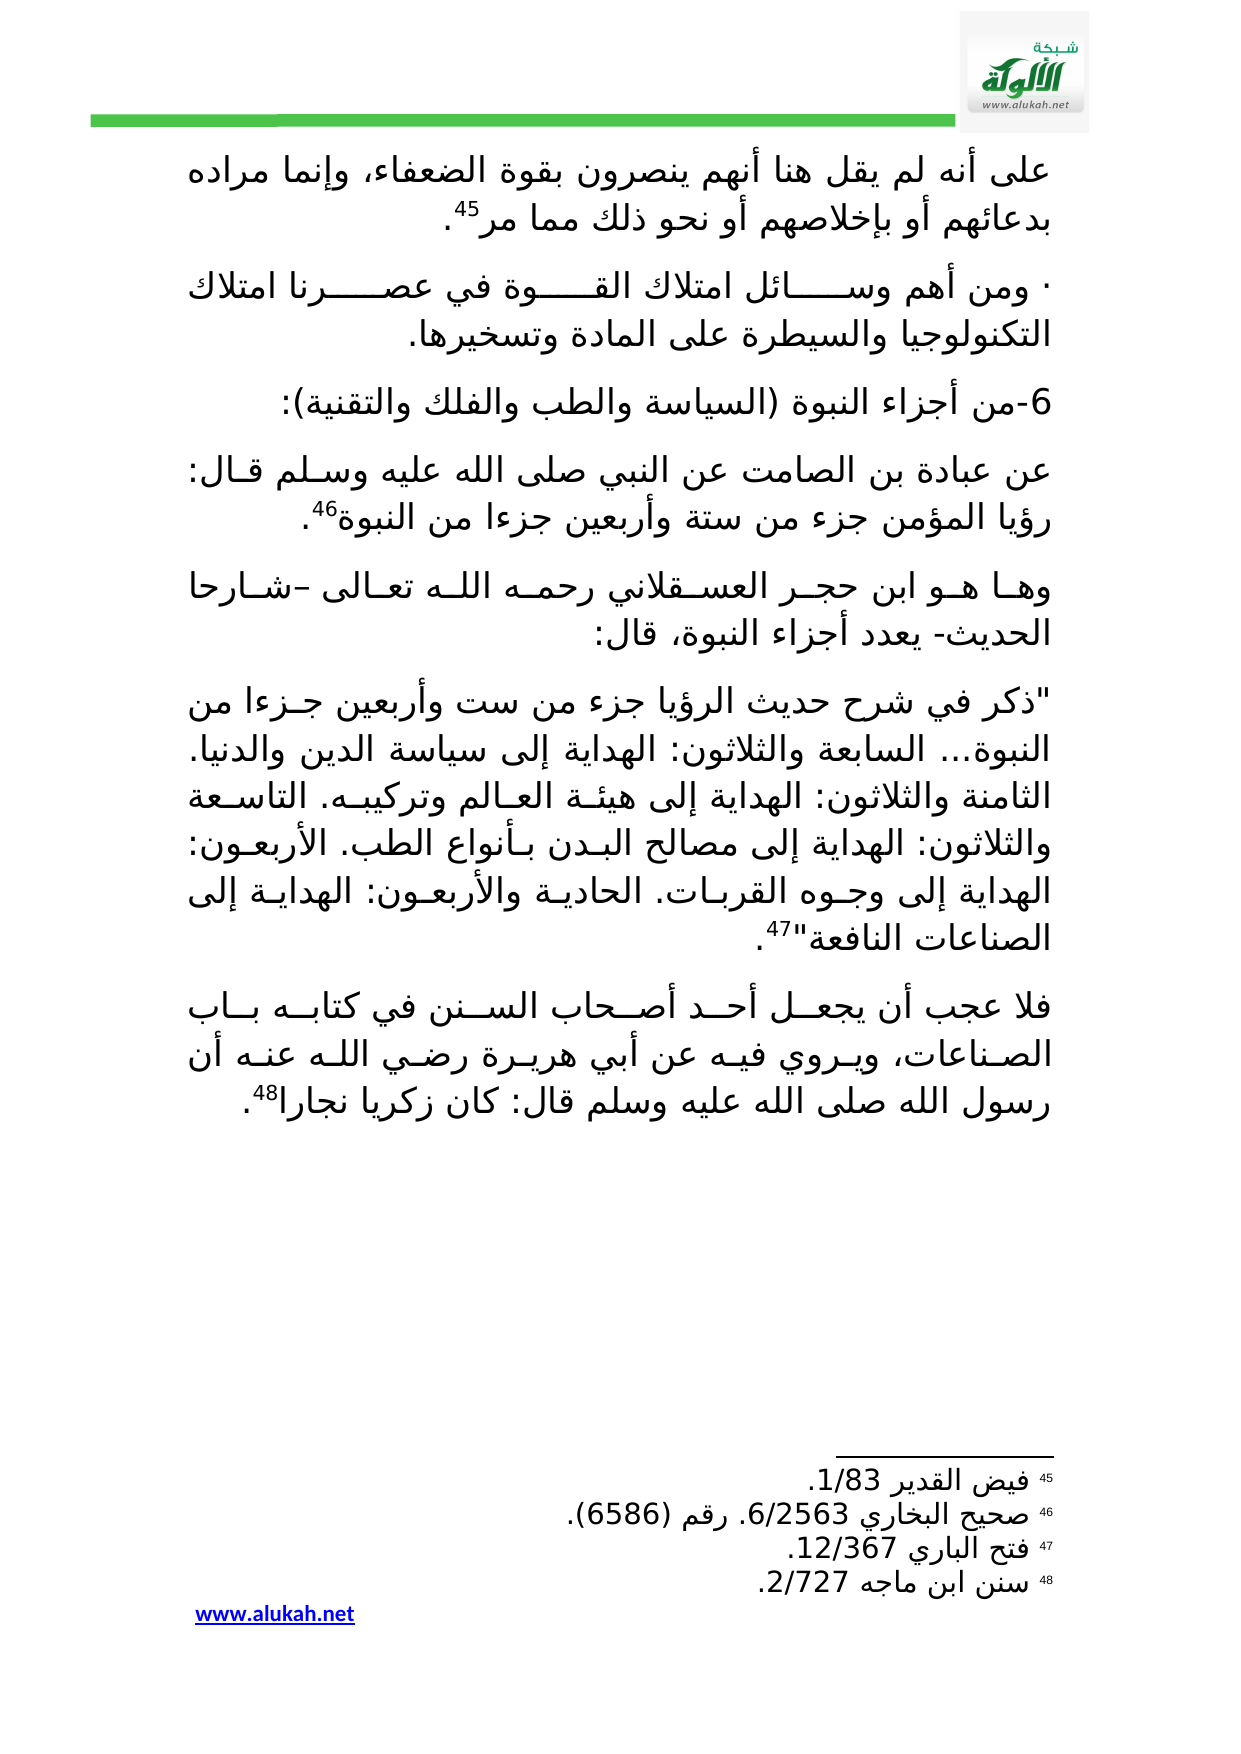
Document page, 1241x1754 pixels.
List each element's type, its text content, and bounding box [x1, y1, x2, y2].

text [187, 150, 1053, 239]
text · ومن أهم وسائل امتلاك القوة في عصرنا امتلاك التكنولوجيا والسيطرة على المادة وتسخيرها. [187, 266, 1053, 354]
text وها هو ابن حجر العسقلاني رحمه الله تعالى –شارحا الحديث- يعدد أجزاء النبوة، قال: [187, 565, 1053, 654]
text فلا عجب أن يجعل أحد أصحاب السنن في كتابه باب الصناعات، ويروي فيه عن أبي هريرة رضي الله عنه أن رسول الله صلى الله عليه وسلم قال: كان زكريا نجارا. [187, 986, 1053, 1122]
text 6-من أجزاء النبوة (السياسة والطب والفلك والتقنية): [187, 381, 1053, 422]
text "ذكر في شرح حديث الرؤيا جزء من ست وأربعين جزءا من النبوة... السابعة والثلاثون: الهداية إلى سياسة الدين والدنيا. الثامنة والثلاثون: الهداية إلى هيئة العالم وتركيبه. التاسعة والثلاثون: الهداية إلى مصالح البدن بأنواع الطب. الأربعون: الهداية إلى وجوه القربات. الحادية والأربعون: الهداية إلى الصناعات النافعة". [187, 681, 1053, 959]
text عن عبادة بن الصامت عن النبي صلى الله عليه وسلم قال: رؤيا المؤمن جزء من ستة وأربعين جزءا من النبوة. [187, 449, 1053, 538]
